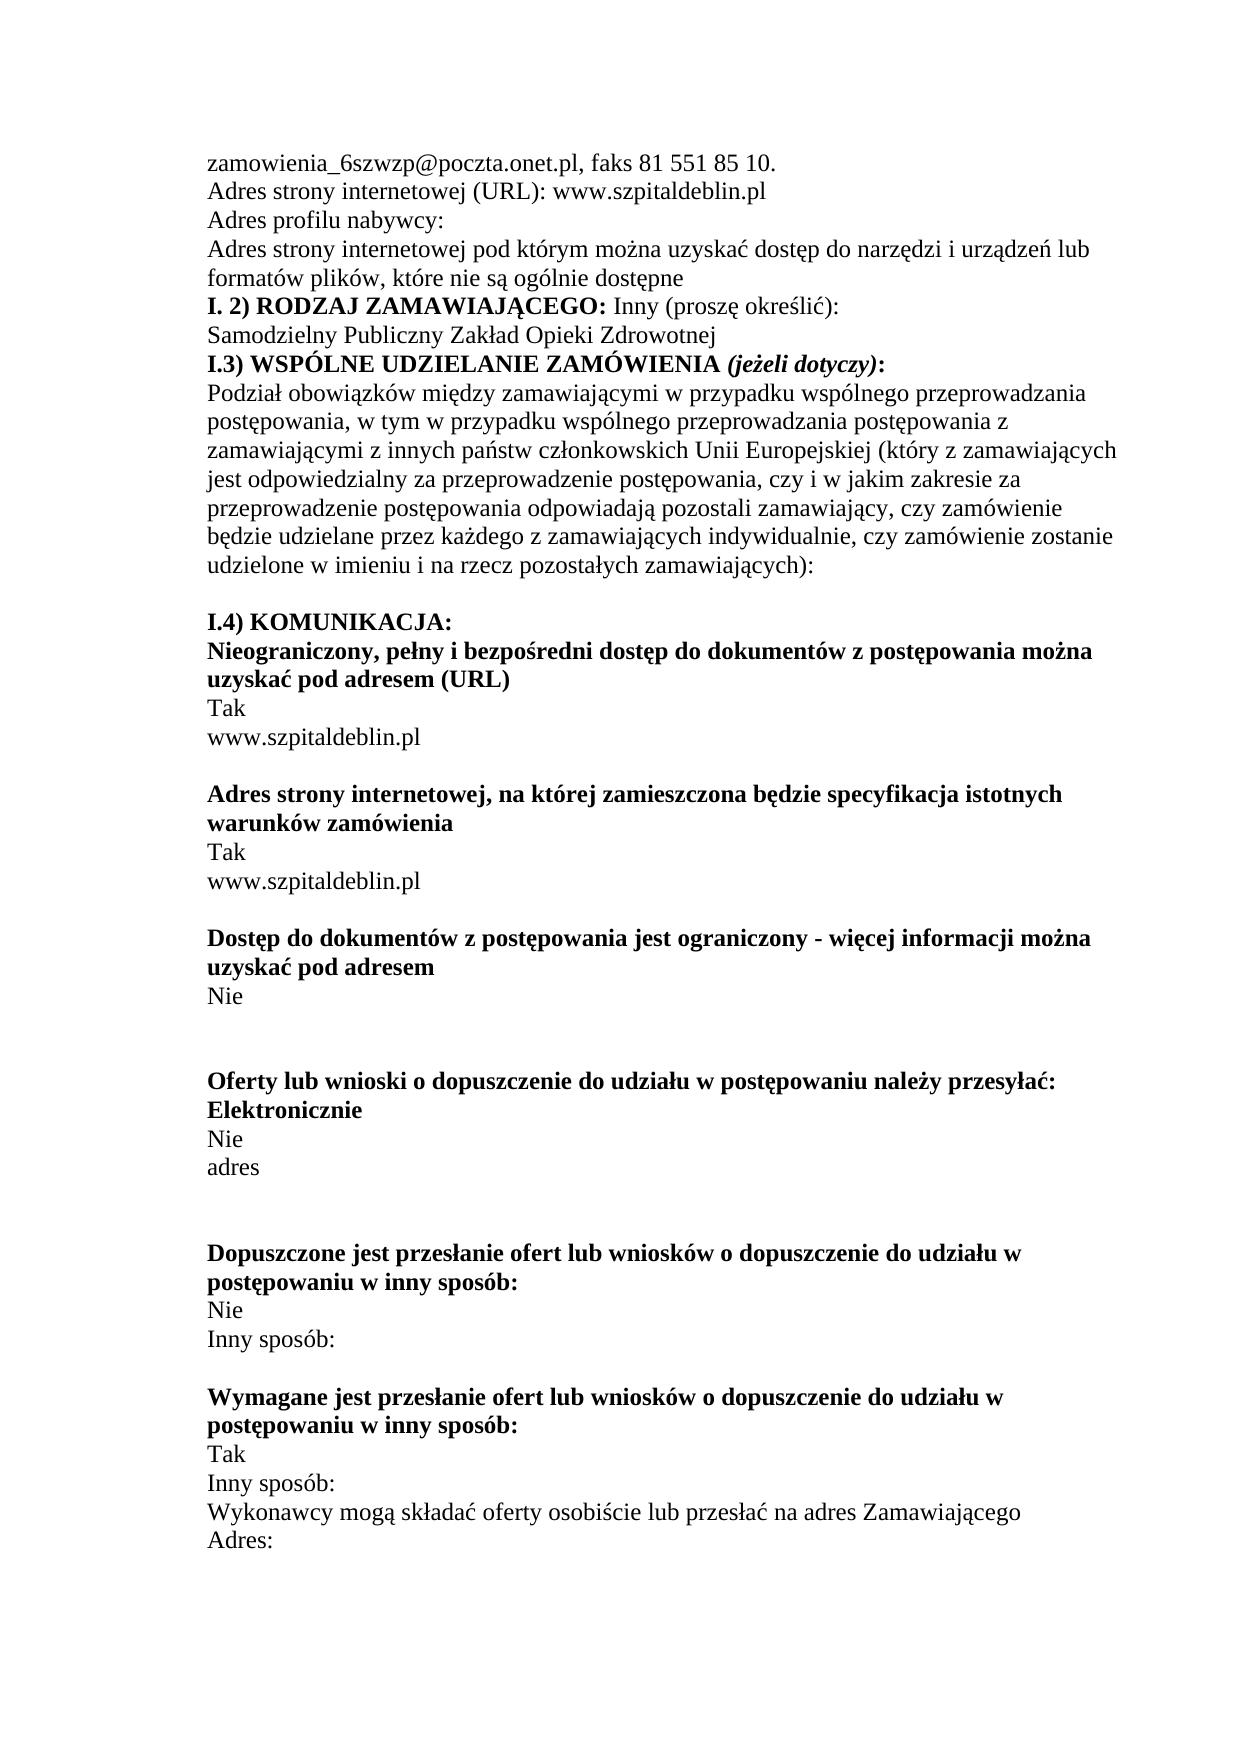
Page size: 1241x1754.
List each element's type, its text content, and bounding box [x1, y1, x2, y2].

text Dostęp do dokumentów z postępowania jest ograniczony - więcej informacji można uzyskać pod adresem [207, 894, 1122, 981]
text Oferty lub wnioski o dopuszczenie do udziału w postępowaniu należy przesyłać: Elektronicznie [207, 1037, 1122, 1124]
text I.4) KOMUNIKACJA: Nieograniczony, pełny i bezpośredni dostęp do dokumentów z postępowania można uzyskać pod adresem (URL) [207, 607, 1122, 693]
text Tak www.szpitaldeblin.pl [207, 693, 1122, 751]
text I. 2) RODZAJ ZAMAWIAJĄCEGO: Inny (proszę określić): Samodzielny Publiczny Zakład Opieki Zdrowotnej [207, 291, 1122, 349]
text I.3) WSPÓLNE UDZIELANIE ZAMÓWIENIA (jeżeli dotyczy): [207, 349, 1122, 378]
text Adres strony internetowej, na której zamieszczona będzie specyfikacja istotnych warunków zamówienia [207, 751, 1122, 837]
text Podział obowiązków między zamawiającymi w przypadku wspólnego przeprowadzania postępowania, w tym w przypadku wspólnego przeprowadzania postępowania z zamawiającymi z innych państw członkowskich Unii Europejskiej (który z zamawiających jest odpowiedzialny za przeprowadzenie postępowania, czy i w jakim zakresie za przeprowadzenie postępowania odpowiadają pozostali zamawiający, czy zamówienie będzie udzielane przez każdego z zamawiających indywidualnie, czy zamówienie zostanie udzielone w imieniu i na rzecz pozostałych zamawiających): [207, 378, 1122, 607]
text Nie [207, 981, 1122, 1037]
text Tak www.szpitaldeblin.pl [207, 837, 1122, 894]
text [207, 148, 1122, 291]
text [207, 1238, 1122, 1554]
text Nie adres [207, 1124, 1122, 1209]
